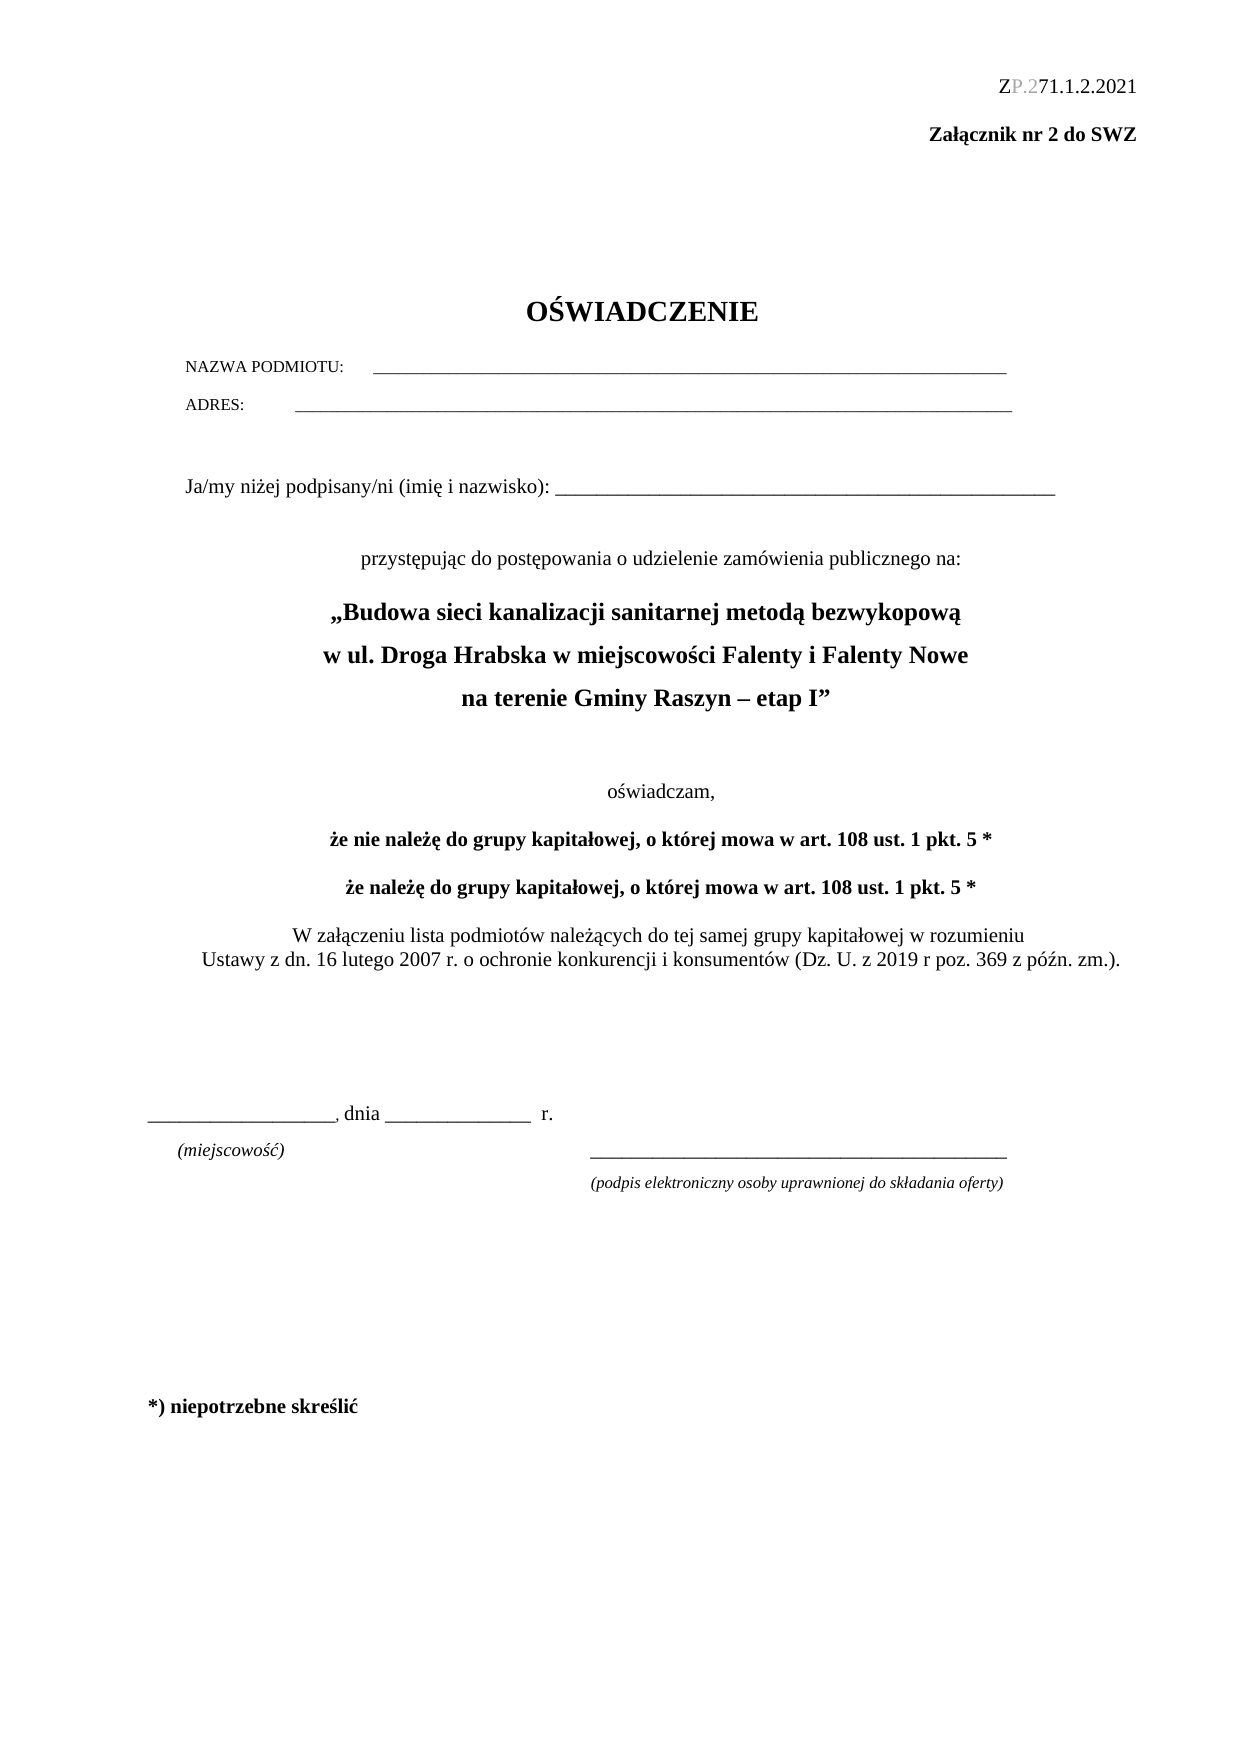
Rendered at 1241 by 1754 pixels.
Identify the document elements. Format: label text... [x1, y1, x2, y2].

text ADRES: ______________________________________________________________________________________ [185, 395, 1137, 414]
text że nie należę do grupy kapitałowej, o której mowa w art. 108 ust. 1 pkt. 5 * [185, 827, 1137, 851]
text że należę do grupy kapitałowej, o której mowa w art. 108 ust. 1 pkt. 5 * [185, 875, 1137, 899]
text na terenie Gminy Raszyn – etap I” [148, 683, 1144, 712]
text oświadczam, [185, 779, 1137, 803]
text (podpis elektroniczny osoby uprawnionej do składania oferty) [502, 1173, 1137, 1192]
text „Budowa sieci kanalizacji sanitarnej metodą bezwykopową w ul. Droga Hrabska w miejscowości Falenty i Falenty Nowe [148, 597, 1144, 668]
text W załączeniu lista podmiotów należących do tej samej grupy kapitałowej w rozumieniu Ustawy z dn. o ochronie konkurencji i konsumentów (Dz. U. z 2019 r poz. 369 z późn. zm.). [185, 923, 1137, 971]
text __________________, dnia ______________ r. [148, 1101, 1137, 1124]
text Załącznik nr 2 do SWZ [148, 122, 1137, 146]
text (miejscowość) ________________________________________ [148, 1137, 1137, 1161]
text OŚWIADCZENIE [148, 294, 1137, 328]
text Ja/my niżej podpisany/ni (imię i nazwisko): ________________________________________________ [185, 474, 1137, 498]
text *) niepotrzebne skreślić [148, 1394, 1137, 1418]
text przystępując do postępowania o udzielenie zamówienia publicznego na: [185, 546, 1137, 570]
text NAZWA PODMIOTU: ____________________________________________________________________________ [185, 356, 1137, 376]
